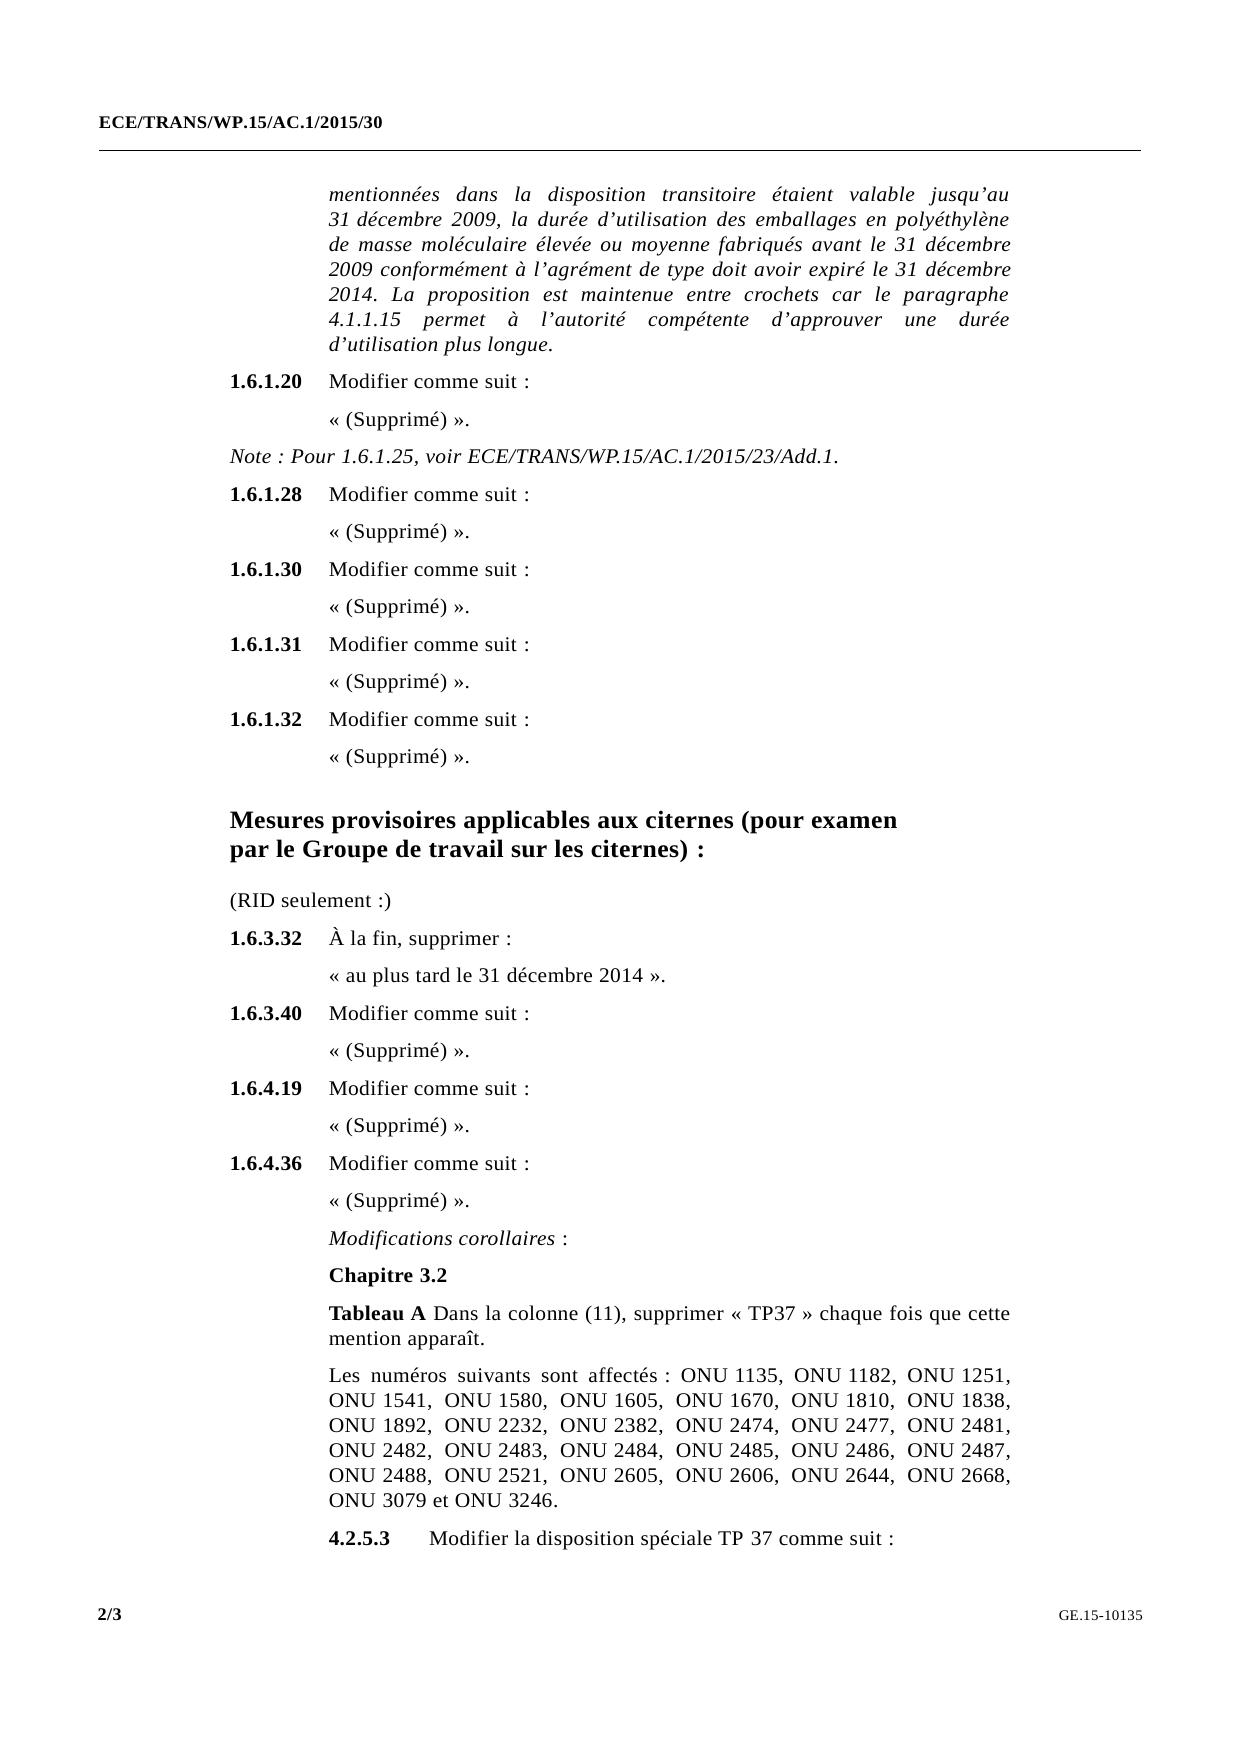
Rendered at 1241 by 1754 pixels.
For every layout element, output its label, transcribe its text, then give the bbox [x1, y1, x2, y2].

text « (Supprimé) ». [229, 519, 1011, 544]
text Les numéros suivants sont affectés : ONU 1135, ONU 1182, ONU 1251, ONU 1541, ONU 1580, ONU 1605, ONU 1670, ONU 1810, ONU 1838, ONU 1892, ONU 2232, ONU 2382, ONU 2474, ONU 2477, ONU 2481, ONU 2482, ONU 2483, ONU 2484, ONU 2485, ONU 2486, ONU 2487, ONU 2488, ONU 2521, ONU 2605, ONU 2606, ONU 2644, ONU 2668, ONU 3079 et ONU 3246. [229, 1363, 1011, 1513]
text Chapitre 3.2 [229, 1263, 1011, 1288]
text « (Supprimé) ». [229, 406, 1011, 431]
text 1.6.3.32 À la fin, supprimer : [229, 925, 1011, 950]
text 1.6.4.19 Modifier comme suit : [229, 1075, 1011, 1100]
text « (Supprimé) ». [229, 1113, 1011, 1138]
text 1.6.1.28 Modifier comme suit : [229, 481, 1011, 506]
text (RID seulement :) [229, 888, 1011, 913]
text « (Supprimé) ». [229, 594, 1011, 619]
text « (Supprimé) ». [229, 1038, 1011, 1063]
text 1.6.1.30 Modifier comme suit : [229, 556, 1011, 581]
text 1.6.1.31 Modifier comme suit : [229, 631, 1011, 656]
text « (Supprimé) ». [229, 1188, 1011, 1213]
text 4.2.5.3 Modifier la disposition spéciale TP 37 comme suit : [229, 1525, 1011, 1550]
text « (Supprimé) ». [229, 669, 1011, 694]
text 1.6.1.20 Modifier comme suit : [229, 369, 1011, 394]
text Mesures provisoires applicables aux citernes (pour examen par le Groupe de travail sur les citernes) : [97, 806, 1011, 863]
text Modifications corollaires : [229, 1225, 1011, 1250]
text « (Supprimé) ». [229, 744, 1011, 769]
text 1.6.1.32 Modifier comme suit : [229, 706, 1011, 731]
text 1.6.4.36 Modifier comme suit : [229, 1150, 1011, 1175]
text Tableau A Dans la colonne (11), supprimer « TP37 » chaque fois que cette mention apparaît. [229, 1300, 1011, 1350]
text Note : Pour 1.6.1.25, voir ECE/TRANS/WP.15/AC.1/2015/23/Add.1. [229, 444, 1011, 469]
text 1.6.3.40 Modifier comme suit : [229, 1000, 1011, 1025]
text « au plus tard le 31 décembre 2014 ». [229, 963, 1011, 988]
